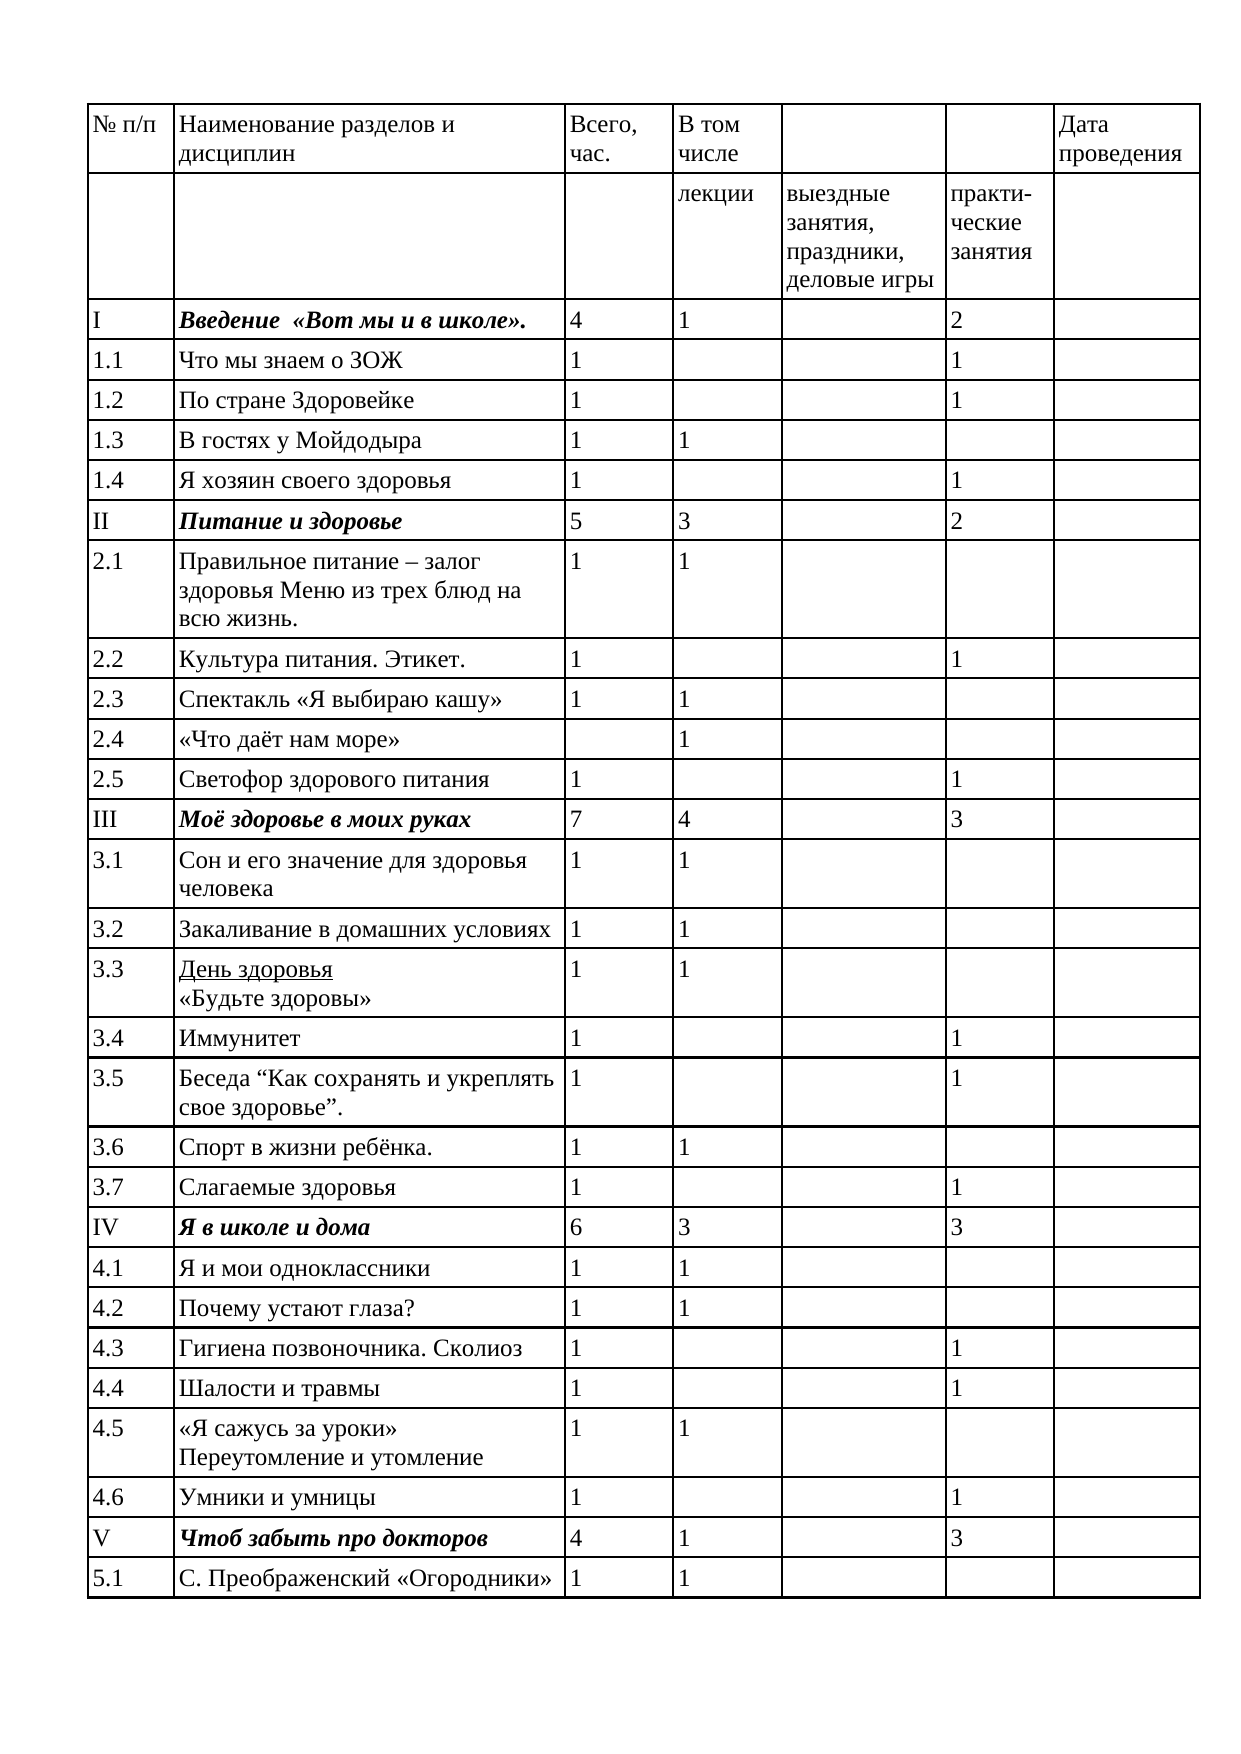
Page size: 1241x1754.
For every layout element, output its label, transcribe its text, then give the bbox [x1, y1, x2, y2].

table_cell [1055, 1478, 1199, 1516]
table_cell 1 [947, 1478, 1053, 1516]
table_cell 1 [947, 381, 1053, 419]
table_cell 1 [947, 340, 1053, 378]
table_cell [783, 800, 945, 838]
table_cell [783, 1248, 945, 1286]
table_cell 5.1 [89, 1558, 173, 1596]
table_cell 1 [674, 720, 781, 758]
table_cell 1 [566, 1018, 672, 1056]
table_cell 1 [947, 1329, 1053, 1367]
table_cell 1 [947, 1018, 1053, 1056]
table_cell Правильное питание – залог здоровья Меню из трех блюд на всю жизнь. [175, 541, 564, 637]
table_cell 3.7 [89, 1168, 173, 1206]
table_cell 3 [674, 501, 781, 539]
table_cell [674, 1478, 781, 1516]
table_cell 1 [566, 1409, 672, 1476]
table_cell 1 [566, 340, 672, 378]
table_header [947, 105, 1053, 172]
table_cell [674, 1329, 781, 1367]
table_cell [783, 760, 945, 798]
table_cell [1055, 679, 1199, 717]
table_cell [783, 1558, 945, 1596]
table_cell 4.6 [89, 1478, 173, 1516]
table_cell Что мы знаем о ЗОЖ [175, 340, 564, 378]
table_cell [674, 461, 781, 499]
table_cell [947, 909, 1053, 947]
table_cell 7 [566, 800, 672, 838]
table_cell Я хозяин своего здоровья [175, 461, 564, 499]
table_cell [674, 1369, 781, 1407]
table_cell 3 [674, 1208, 781, 1246]
table_cell 4.1 [89, 1248, 173, 1286]
table_cell [947, 840, 1053, 907]
table_cell 4 [566, 1518, 672, 1556]
table_cell 2 [947, 300, 1053, 338]
table_cell 2.2 [89, 639, 173, 677]
table_cell 1 [674, 421, 781, 459]
table_cell [783, 381, 945, 419]
table_cell [1055, 340, 1199, 378]
table_cell [783, 1208, 945, 1246]
table_cell 3 [947, 800, 1053, 838]
table_cell [783, 949, 945, 1016]
table_cell [89, 174, 173, 298]
table_cell [1055, 949, 1199, 1016]
table_cell 1 [674, 541, 781, 637]
table_cell 1 [674, 909, 781, 947]
table_cell 2.1 [89, 541, 173, 637]
table_cell [783, 340, 945, 378]
table_cell 1 [566, 840, 672, 907]
table_cell [1055, 639, 1199, 677]
table_header Всего, час. [566, 105, 672, 172]
table_cell 3.5 [89, 1059, 173, 1125]
table_cell [947, 949, 1053, 1016]
table_cell 1 [674, 1248, 781, 1286]
table_cell [783, 1478, 945, 1516]
table_cell [1055, 1248, 1199, 1286]
table_cell 1 [674, 300, 781, 338]
table_cell 1 [566, 1059, 672, 1125]
table_cell «Что даёт нам море» [175, 720, 564, 758]
table_cell [1055, 1208, 1199, 1246]
table_cell [1055, 1059, 1199, 1125]
table_cell 3 [947, 1208, 1053, 1246]
table_cell [783, 1518, 945, 1556]
table_cell [783, 679, 945, 717]
table_cell V [89, 1518, 173, 1556]
table_cell [674, 639, 781, 677]
table_cell 1 [674, 949, 781, 1016]
table_cell I [89, 300, 173, 338]
table_cell Я в школе и дома [175, 1208, 564, 1246]
table_cell [783, 840, 945, 907]
table_cell 1 [674, 840, 781, 907]
table_cell [783, 501, 945, 539]
table_cell 1 [566, 1558, 672, 1596]
table_cell 1 [674, 679, 781, 717]
table_cell [783, 461, 945, 499]
table_cell [1055, 421, 1199, 459]
table_cell 1 [674, 1409, 781, 1476]
table_cell [783, 720, 945, 758]
table_cell 1 [566, 1128, 672, 1166]
table_cell В гостях у Мойдодыра [175, 421, 564, 459]
table_cell [1055, 720, 1199, 758]
table_cell 1 [566, 461, 672, 499]
table_cell [1055, 1329, 1199, 1367]
table_cell [783, 300, 945, 338]
table_cell Сон и его значение для здоровья человека [175, 840, 564, 907]
table_cell Культура питания. Этикет. [175, 639, 564, 677]
table_cell [674, 1168, 781, 1206]
table_cell [1055, 174, 1199, 298]
table_cell Почему устают глаза? [175, 1288, 564, 1326]
table_cell 3 [947, 1518, 1053, 1556]
table_cell [1055, 1018, 1199, 1056]
table_cell [566, 174, 672, 298]
table_cell [947, 541, 1053, 637]
table_cell Гигиена позвоночника. Сколиоз [175, 1329, 564, 1367]
table_cell II [89, 501, 173, 539]
table_cell 1 [566, 909, 672, 947]
table_cell Питание и здоровье [175, 501, 564, 539]
table_cell 2.3 [89, 679, 173, 717]
table_cell 1 [566, 1478, 672, 1516]
table_cell 1 [566, 639, 672, 677]
table_cell 1 [566, 1329, 672, 1367]
table_cell [947, 1409, 1053, 1476]
table_cell 1 [947, 1369, 1053, 1407]
table_cell [1055, 1558, 1199, 1596]
table_cell 2 [947, 501, 1053, 539]
table_cell [783, 1409, 945, 1476]
table_cell [674, 340, 781, 378]
table_cell [783, 639, 945, 677]
table_cell Беседа “Как сохранять и укреплять свое здоровье”. [175, 1059, 564, 1125]
table_cell 1.4 [89, 461, 173, 499]
table_cell День здоровья «Будьте здоровы» [175, 949, 564, 1016]
table_cell 4 [674, 800, 781, 838]
table_cell 1 [566, 949, 672, 1016]
table_cell [783, 1329, 945, 1367]
table_cell Введение «Вот мы и в школе». [175, 300, 564, 338]
table_cell 3.1 [89, 840, 173, 907]
table_cell Спорт в жизни ребёнка. [175, 1128, 564, 1166]
table_cell Спектакль «Я выбираю кашу» [175, 679, 564, 717]
table_cell С. Преображенский «Огородники» [175, 1558, 564, 1596]
table_cell [783, 1369, 945, 1407]
table_cell 1 [947, 461, 1053, 499]
table_cell По стране Здоровейке [175, 381, 564, 419]
table_cell Светофор здорового питания [175, 760, 564, 798]
table_header № п/п [89, 105, 173, 172]
table_header Дата проведения [1055, 105, 1199, 172]
table_cell 5 [566, 501, 672, 539]
table_cell 1 [566, 1288, 672, 1326]
table_cell [1055, 1518, 1199, 1556]
table_cell 3.2 [89, 909, 173, 947]
table_cell [1055, 760, 1199, 798]
table_cell 6 [566, 1208, 672, 1246]
table_cell III [89, 800, 173, 838]
table_cell 1.3 [89, 421, 173, 459]
table_header В том числе [674, 105, 781, 172]
table_cell [783, 1288, 945, 1326]
table_cell 1 [947, 639, 1053, 677]
table_cell [783, 1059, 945, 1125]
table_cell Умники и умницы [175, 1478, 564, 1516]
table_cell 1 [566, 1369, 672, 1407]
table_cell Закаливание в домашних условиях [175, 909, 564, 947]
table_cell 1 [566, 541, 672, 637]
table_cell [1055, 541, 1199, 637]
table_cell 1 [947, 1168, 1053, 1206]
table_cell [783, 1168, 945, 1206]
table_cell [1055, 909, 1199, 947]
table_cell 1 [566, 1248, 672, 1286]
table_cell Я и мои одноклассники [175, 1248, 564, 1286]
table_header [783, 105, 945, 172]
table_cell «Я сажусь за уроки» Переутомление и утомление [175, 1409, 564, 1476]
table_cell [1055, 381, 1199, 419]
table_cell [783, 421, 945, 459]
table_cell [783, 1018, 945, 1056]
table_cell 1 [674, 1288, 781, 1326]
table_cell 1 [566, 1168, 672, 1206]
table_cell [1055, 461, 1199, 499]
table_cell Слагаемые здоровья [175, 1168, 564, 1206]
table_cell 4 [566, 300, 672, 338]
table_cell [947, 1248, 1053, 1286]
table_cell 1 [566, 381, 672, 419]
table_cell [783, 1128, 945, 1166]
table_cell 4.4 [89, 1369, 173, 1407]
table_cell IV [89, 1208, 173, 1246]
table_cell [674, 381, 781, 419]
table_cell 1 [566, 679, 672, 717]
table_cell 1 [947, 760, 1053, 798]
table_cell 4.3 [89, 1329, 173, 1367]
table_cell 2.5 [89, 760, 173, 798]
table_cell 2.4 [89, 720, 173, 758]
table_cell [1055, 1288, 1199, 1326]
table_cell [783, 541, 945, 637]
table_cell Шалости и травмы [175, 1369, 564, 1407]
table_cell [783, 909, 945, 947]
table_cell 1.1 [89, 340, 173, 378]
table_cell 3.6 [89, 1128, 173, 1166]
table_cell [947, 720, 1053, 758]
table_cell [566, 720, 672, 758]
table_cell 1 [674, 1518, 781, 1556]
table_cell [175, 174, 564, 298]
table_cell [947, 1128, 1053, 1166]
table_cell [1055, 300, 1199, 338]
table_cell выездные занятия, праздники, деловые игры [783, 174, 945, 298]
table_cell 4.5 [89, 1409, 173, 1476]
table_cell [947, 679, 1053, 717]
table_cell [1055, 501, 1199, 539]
table_cell 1 [674, 1558, 781, 1596]
table_cell 3.4 [89, 1018, 173, 1056]
table_cell [947, 1288, 1053, 1326]
table_cell Моё здоровье в моих руках [175, 800, 564, 838]
table_cell [674, 1018, 781, 1056]
table_cell 1 [947, 1059, 1053, 1125]
table_cell 1 [566, 421, 672, 459]
table_cell [1055, 1409, 1199, 1476]
table_cell практи-ческие занятия [947, 174, 1053, 298]
table_cell [674, 760, 781, 798]
table_cell [1055, 1128, 1199, 1166]
table_cell [947, 1558, 1053, 1596]
table_cell 1 [566, 760, 672, 798]
table_header Наименование разделов и дисциплин [175, 105, 564, 172]
table_cell [674, 1059, 781, 1125]
table_cell 3.3 [89, 949, 173, 1016]
table_cell 4.2 [89, 1288, 173, 1326]
table_cell Чтоб забыть про докторов [175, 1518, 564, 1556]
table_cell [1055, 1168, 1199, 1206]
table_cell [1055, 800, 1199, 838]
table_cell 1.2 [89, 381, 173, 419]
table_cell лекции [674, 174, 781, 298]
table_cell [947, 421, 1053, 459]
table_cell [1055, 840, 1199, 907]
table_cell [1055, 1369, 1199, 1407]
table_cell Иммунитет [175, 1018, 564, 1056]
table_cell 1 [674, 1128, 781, 1166]
